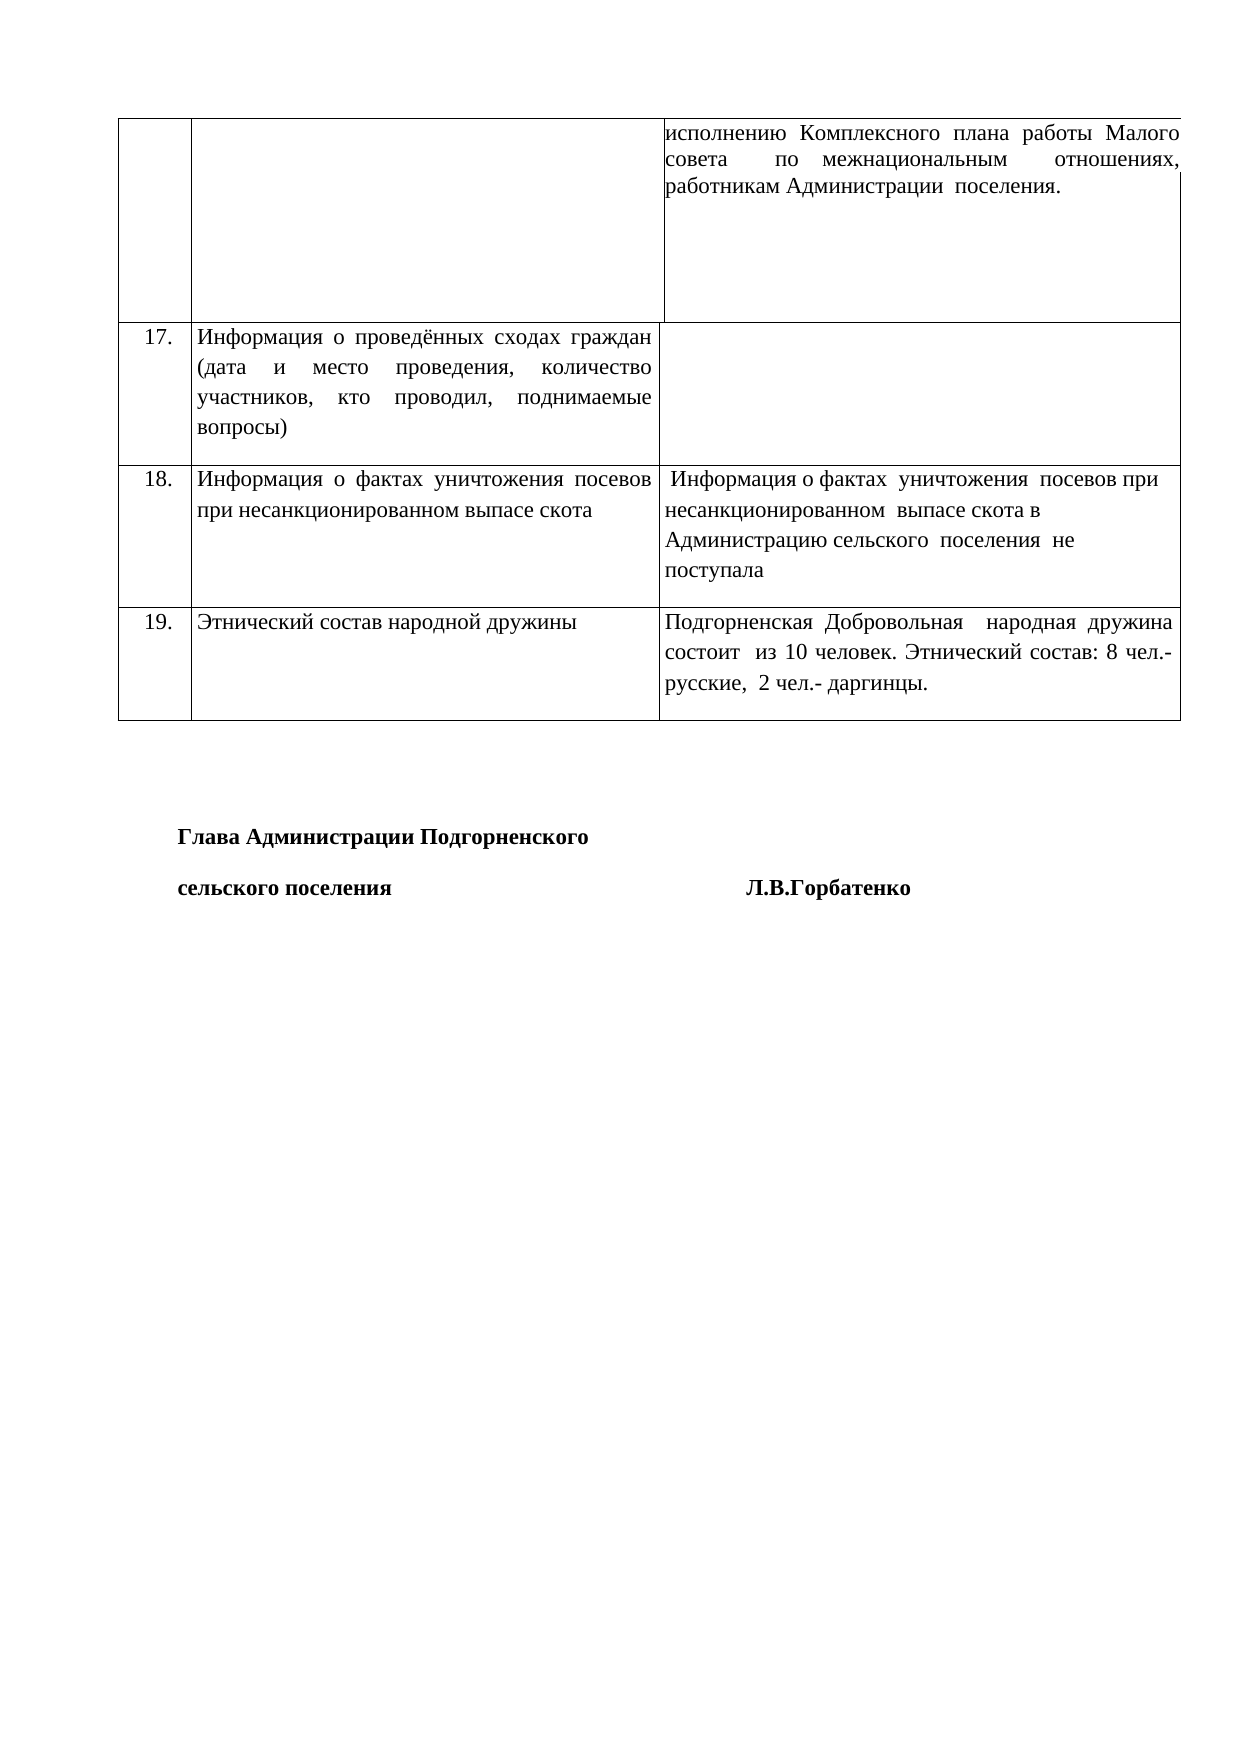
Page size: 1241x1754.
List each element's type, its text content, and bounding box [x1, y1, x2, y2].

table_cell Информация о проведённых сходах граждан (дата и место проведения, количество участников, кто проводил, поднимаемые вопросы) [192, 323, 659, 464]
table_cell Подгорненская Добровольная народная дружина состоит из 10 человек. Этнический состав: 8 чел.- русские, 2 чел.- даргинцы. [660, 608, 1180, 720]
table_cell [665, 172, 1180, 322]
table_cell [192, 119, 664, 322]
table_cell Этнический состав народной дружины [192, 608, 659, 720]
table_cell [119, 608, 191, 720]
table_cell [119, 466, 191, 607]
text сельского поселения Л.В.Горбатенко [177, 874, 1152, 900]
table_cell Информация о фактах уничтожения посевов при несанкционированном выпасе скота [192, 466, 659, 607]
table_cell [119, 323, 191, 464]
table_cell [119, 119, 191, 322]
table_cell Информация о фактах уничтожения посевов при несанкционированном выпасе скота в Администрацию сельского поселения не поступала [660, 466, 1180, 607]
table_cell [660, 323, 1180, 464]
text Глава Администрации Подгорненского [177, 823, 1152, 849]
